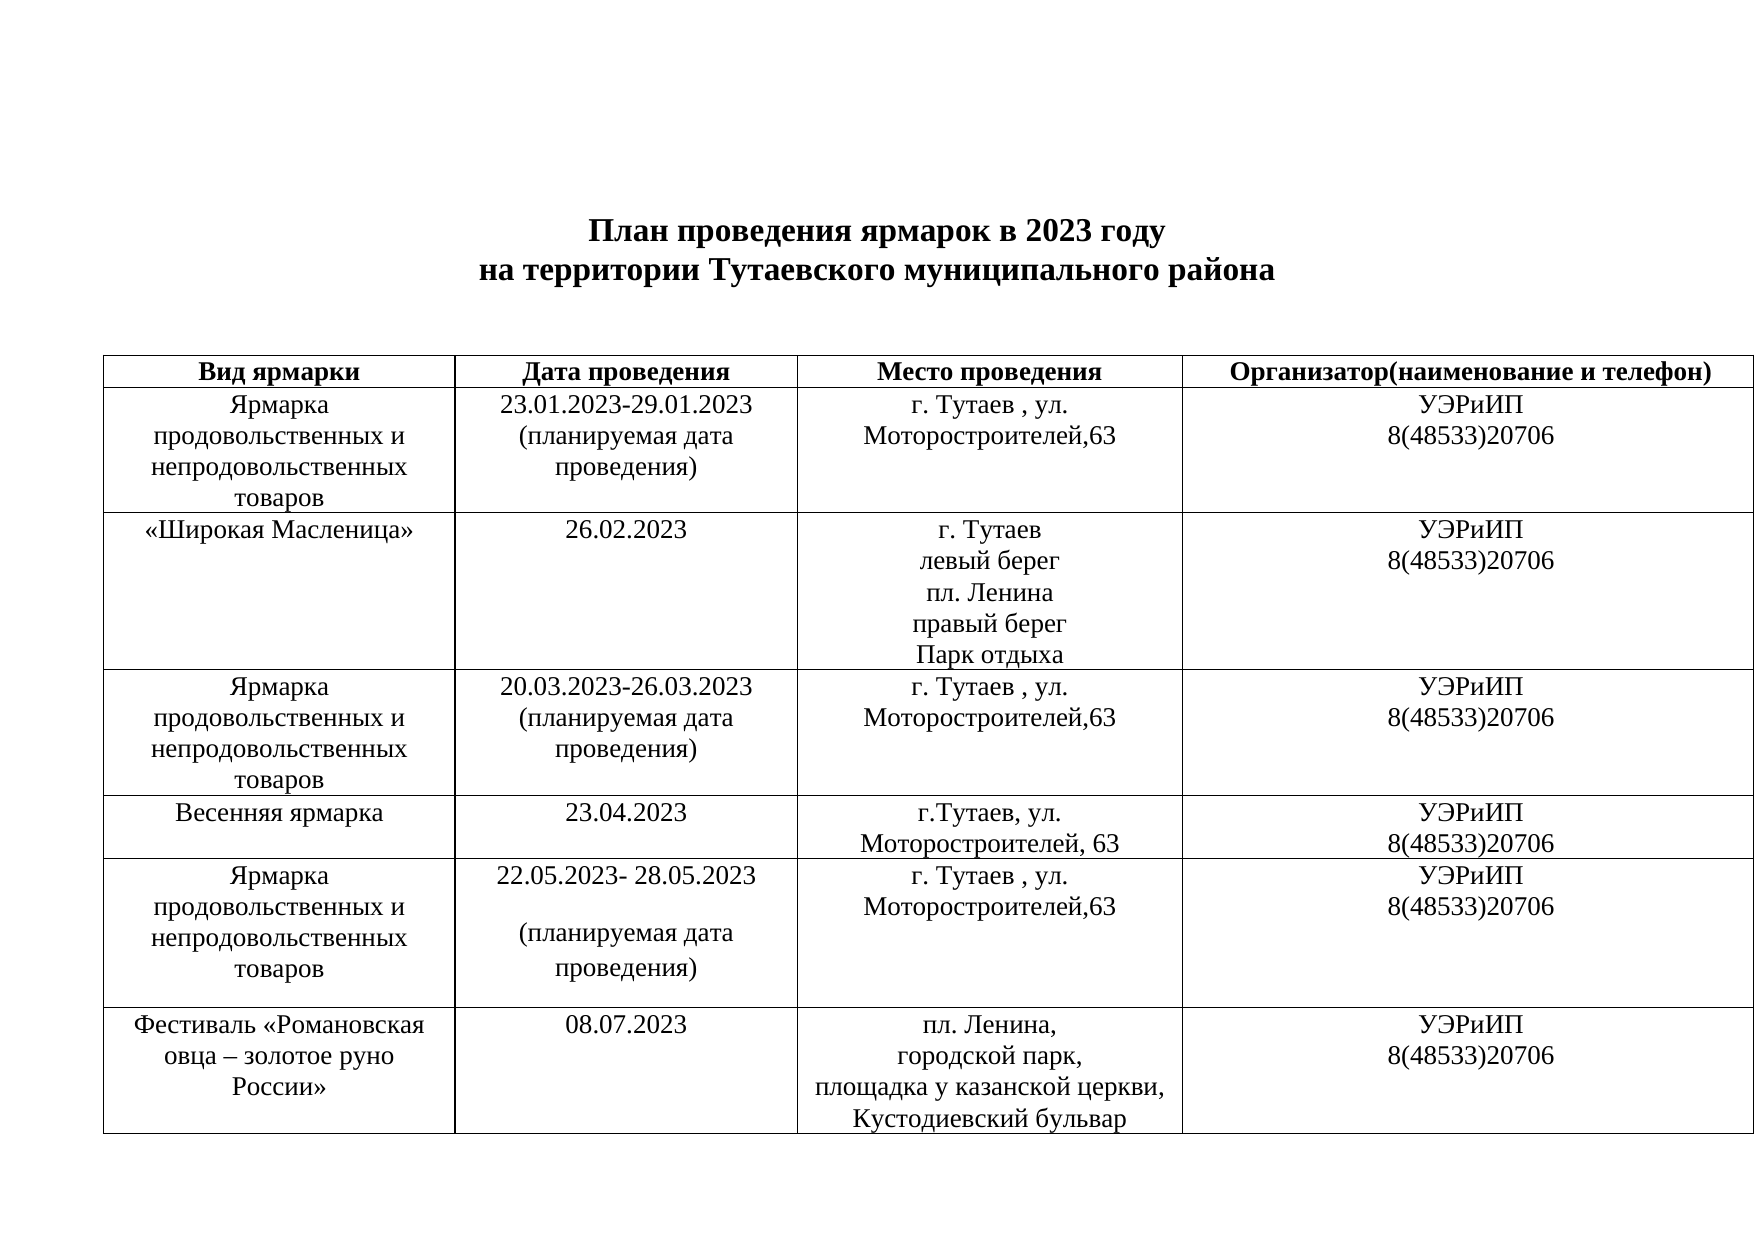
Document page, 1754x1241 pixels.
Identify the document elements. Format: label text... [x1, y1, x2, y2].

table_cell г. Тутаев левый берег пл. Ленина правый берег Парк отдыха [798, 513, 1182, 669]
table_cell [1183, 1008, 1753, 1133]
table_cell УЭРиИП 8(48533)20706 [1183, 388, 1753, 512]
table_header Вид ярмарки [104, 356, 454, 387]
table_header Организатор(наименование и телефон) [1183, 356, 1753, 387]
table_cell УЭРиИП 8(48533)20706 [1183, 670, 1753, 795]
table_cell 23.01.2023-29.01.2023 (планируемая дата проведения) [456, 388, 797, 512]
table_cell пл. Ленина, городской парк, площадка у казанской церкви, Кустодиевский бульвар [798, 1008, 1182, 1133]
table_cell «Широкая Масленица» [104, 513, 454, 669]
table_cell г. Тутаев , ул. Моторостроителей,63 [798, 859, 1182, 1007]
table_cell Ярмарка продовольственных и непродовольственных товаров [104, 388, 454, 512]
table_cell 20.03.2023-26.03.2023 (планируемая дата проведения) [456, 670, 797, 795]
text План проведения ярмарок в 2023 году [118, 211, 1636, 249]
table_cell Весенняя ярмарка [104, 796, 454, 858]
table_cell 23.04.2023 [456, 796, 797, 858]
table_cell Ярмарка продовольственных и непродовольственных товаров [104, 859, 454, 1007]
text на территории Тутаевского муниципального района [118, 249, 1636, 287]
table_cell 26.02.2023 [456, 513, 797, 669]
table_header Место проведения [798, 356, 1182, 387]
table_cell г. Тутаев , ул. Моторостроителей,63 [798, 388, 1182, 512]
table_cell УЭРиИП 8(48533)20706 [1183, 513, 1753, 669]
table_cell 08.07.2023 [456, 1008, 797, 1133]
table_cell Фестиваль «Романовская овца – золотое руно России» [104, 1008, 454, 1133]
table_cell г.Тутаев, ул. Моторостроителей, 63 [798, 796, 1182, 858]
table_cell Ярмарка продовольственных и непродовольственных товаров [104, 670, 454, 795]
table_header Дата проведения [456, 356, 797, 387]
table_cell г. Тутаев , ул. Моторостроителей,63 [798, 670, 1182, 795]
table_cell УЭРиИП 8(48533)20706 [1183, 859, 1753, 1007]
table_cell УЭРиИП 8(48533)20706 [1183, 796, 1753, 858]
table_cell 22.05.2023- 28.05.2023 (планируемая дата проведения) [456, 859, 797, 1007]
